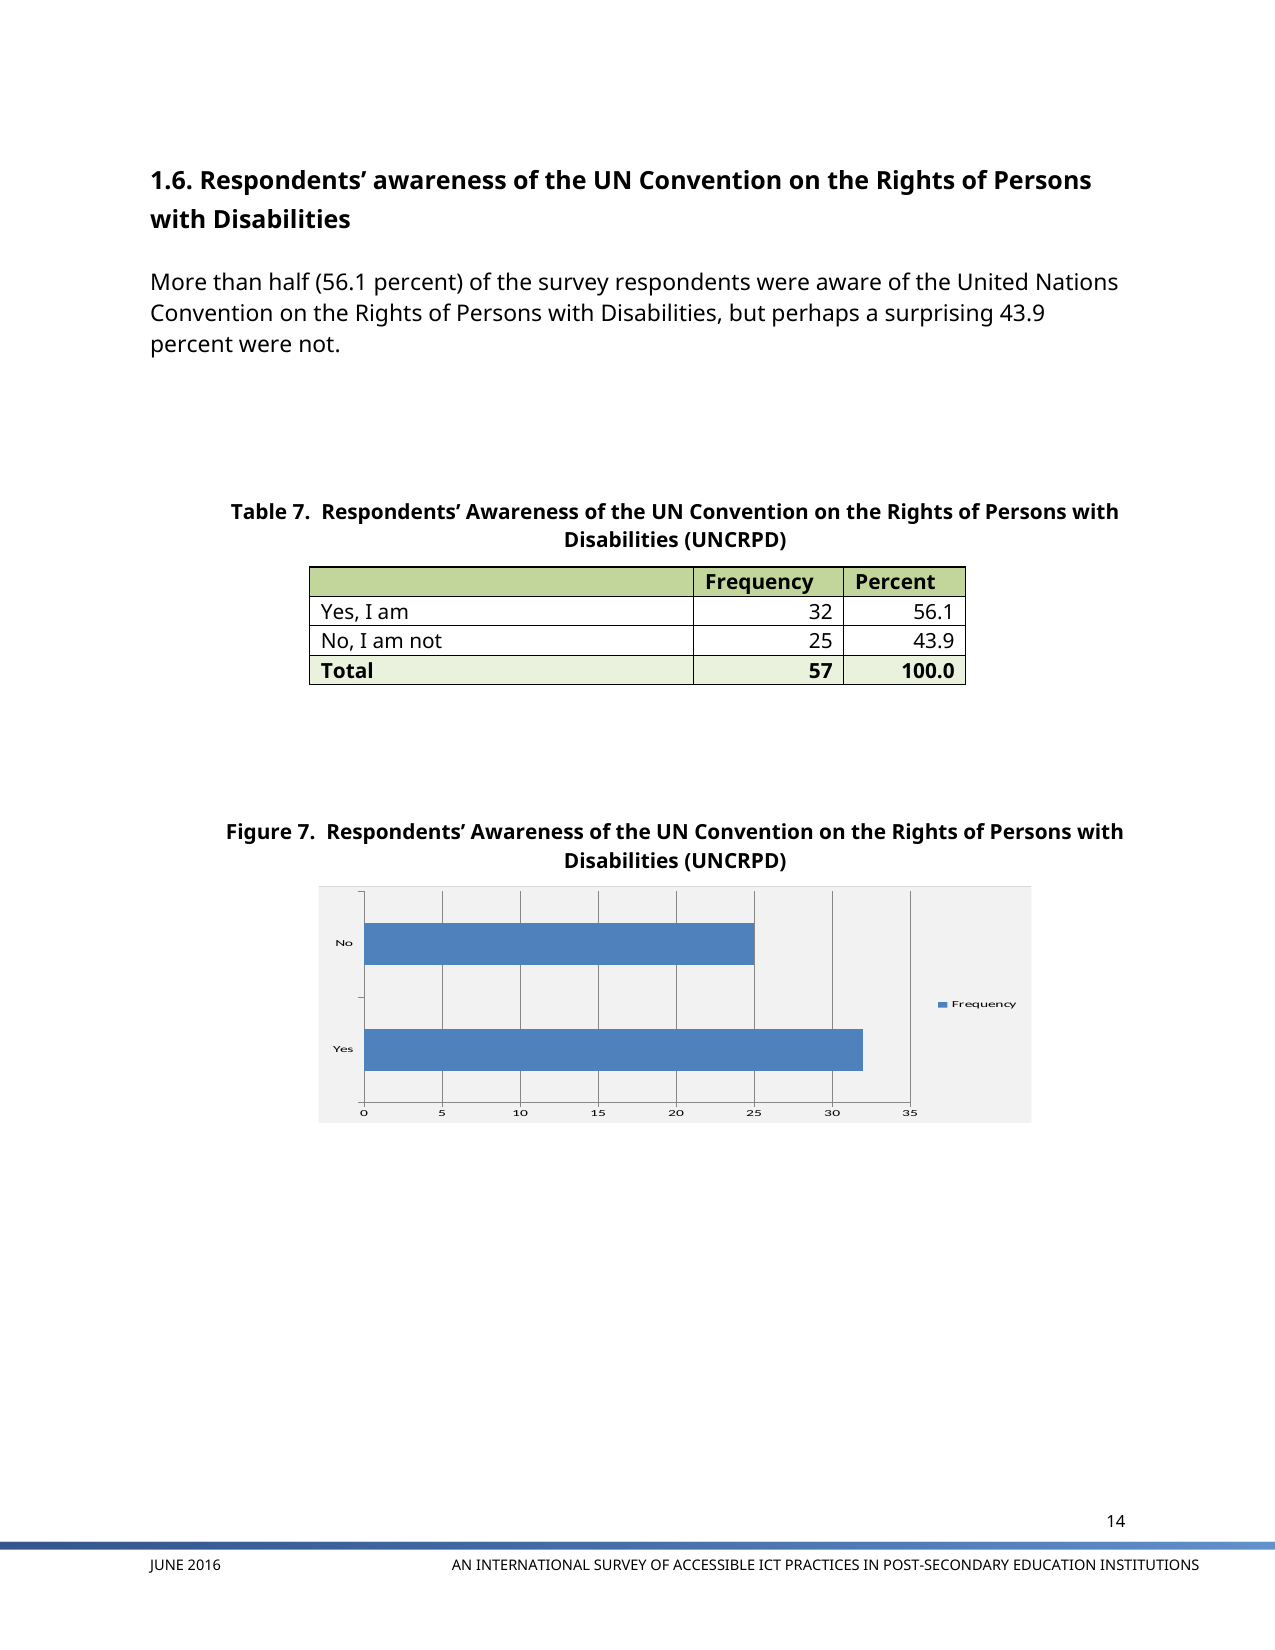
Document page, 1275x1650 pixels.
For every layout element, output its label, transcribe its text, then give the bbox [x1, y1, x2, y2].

table_cell Total [310, 656, 693, 684]
table_cell 56.1 [844, 597, 965, 625]
subtitle Figure 7. Respondents’ Awareness of the UN Convention on the Rights of Persons with Disabilities (UNCRPD) [225, 817, 1125, 874]
table_cell No, I am not [310, 626, 693, 655]
table_header Percent [844, 568, 965, 596]
picture [0, 1541, 1275, 1550]
subtitle 1.6. Respondents’ awareness of the UN Convention on the Rights of Persons with Disabilities [150, 162, 1125, 236]
table_header Frequency [694, 568, 843, 596]
text More than half (56.1 percent) of the survey respondents were aware of the United Nations Convention on the Rights of Persons with Disabilities, but perhaps a surprising 43.9 percent were not. [150, 266, 1125, 359]
table_cell 100.0 [844, 656, 965, 684]
table_cell 43.9 [844, 626, 965, 655]
table_cell Yes, I am [310, 597, 693, 625]
subtitle Table 7. Respondents’ Awareness of the UN Convention on the Rights of Persons with Disabilities (UNCRPD) [225, 497, 1125, 554]
table_cell 57 [694, 656, 843, 684]
table_cell 25 [694, 626, 843, 655]
table_header [310, 568, 693, 596]
table_cell 32 [694, 597, 843, 625]
